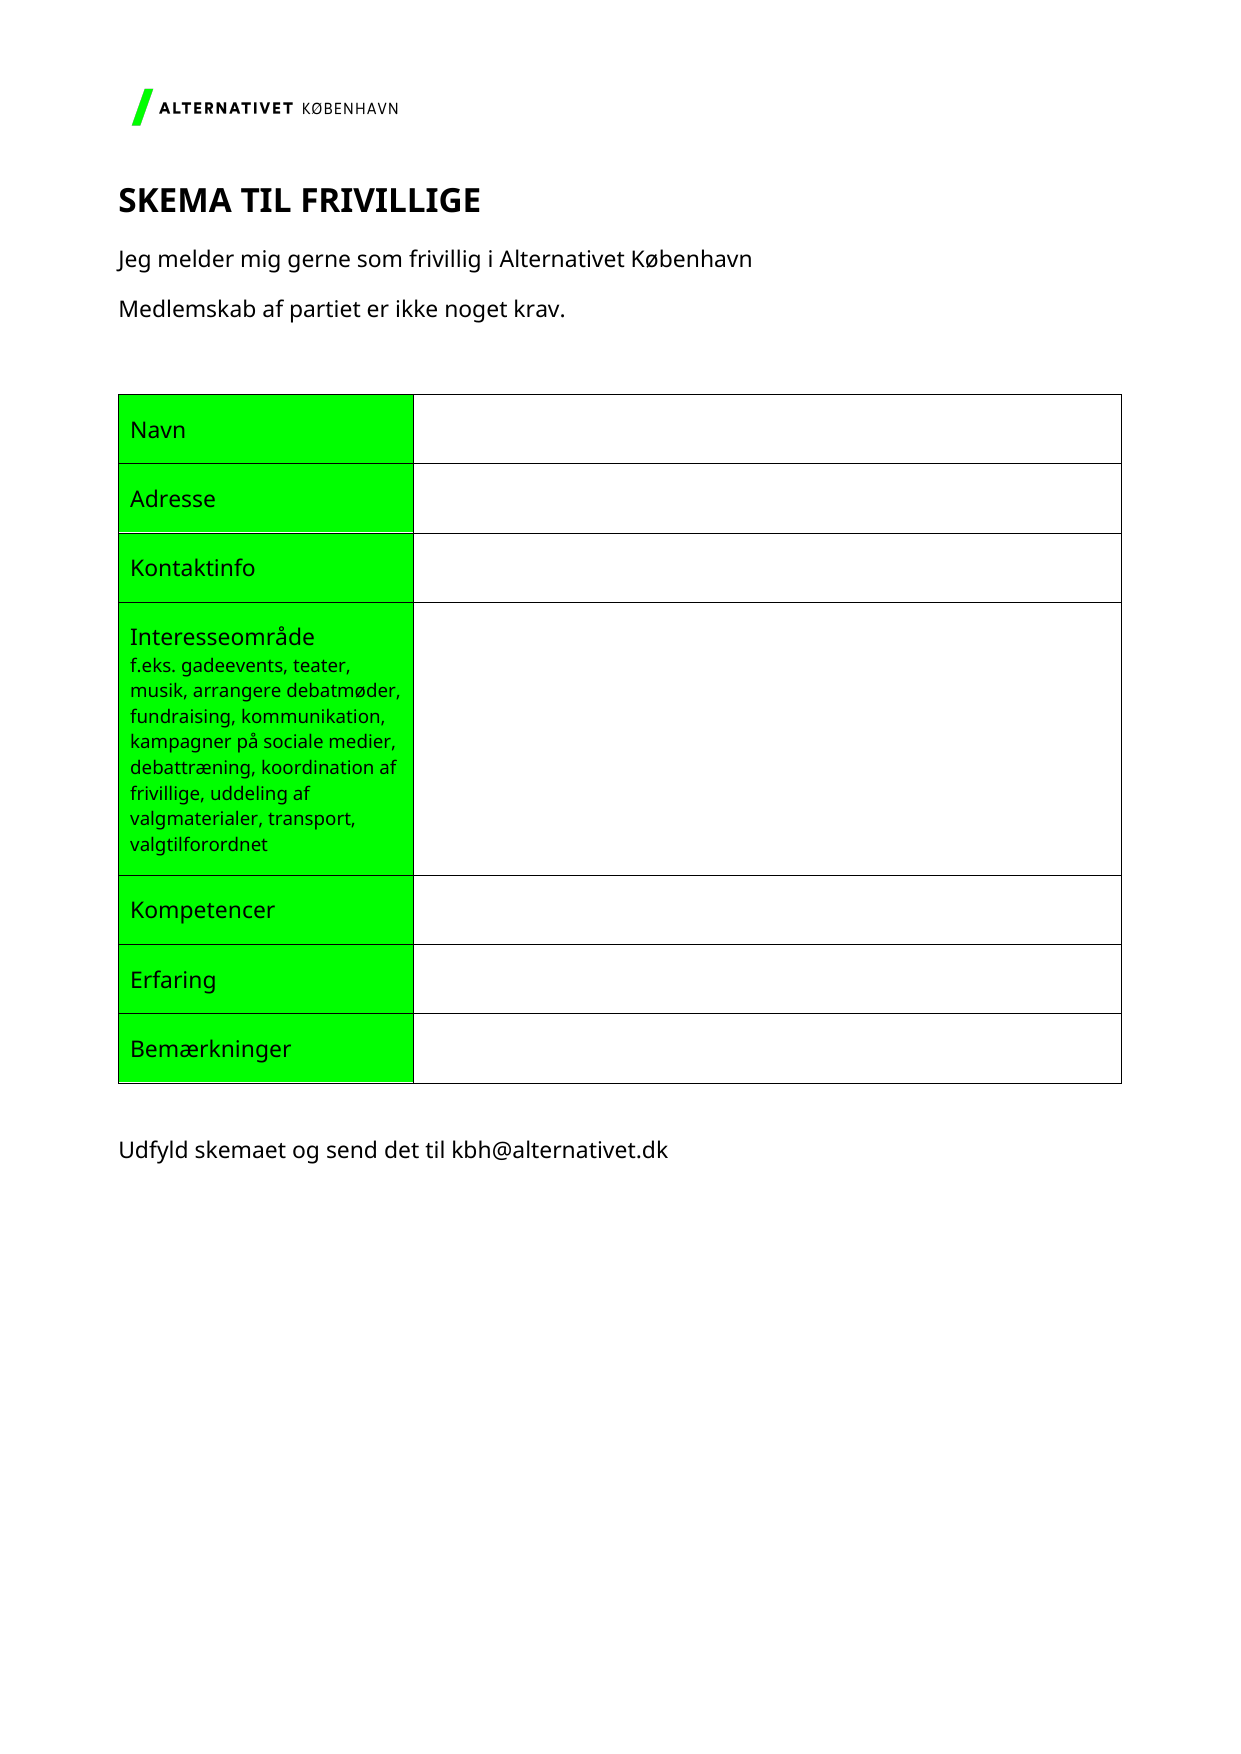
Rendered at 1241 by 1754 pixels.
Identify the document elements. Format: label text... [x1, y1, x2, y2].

table_cell Erfaring [119, 945, 413, 1013]
table_cell Kompetencer [119, 876, 413, 944]
table_cell [414, 945, 1121, 1013]
table_cell [414, 464, 1121, 532]
text Medlemskab af partiet er ikke noget krav. [118, 293, 1122, 324]
table_cell [414, 1014, 1121, 1082]
table_cell Kontaktinfo [119, 534, 413, 602]
table_cell [414, 876, 1121, 944]
table_cell Interesseområde f.eks. gadeevents, teater, musik, arrangere debatmøder, fundraising, kommunikation, kampagner på sociale medier, debattræning, koordination af frivillige, uddeling af valgmaterialer, transport, valgtilforordnet [119, 603, 413, 875]
text SKEMA TIL FRIVILLIGE [118, 177, 1122, 223]
table_cell Bemærkninger [119, 1014, 413, 1082]
text Udfyld skemaet og send det til kbh@alternativet.dk [118, 1134, 1122, 1165]
table_cell Adresse [119, 464, 413, 532]
table_cell [414, 534, 1121, 602]
table_header [414, 395, 1121, 463]
table_cell [414, 603, 1121, 875]
text Jeg melder mig gerne som frivillig i Alternativet København [118, 243, 1122, 274]
table_header Navn [119, 395, 413, 463]
